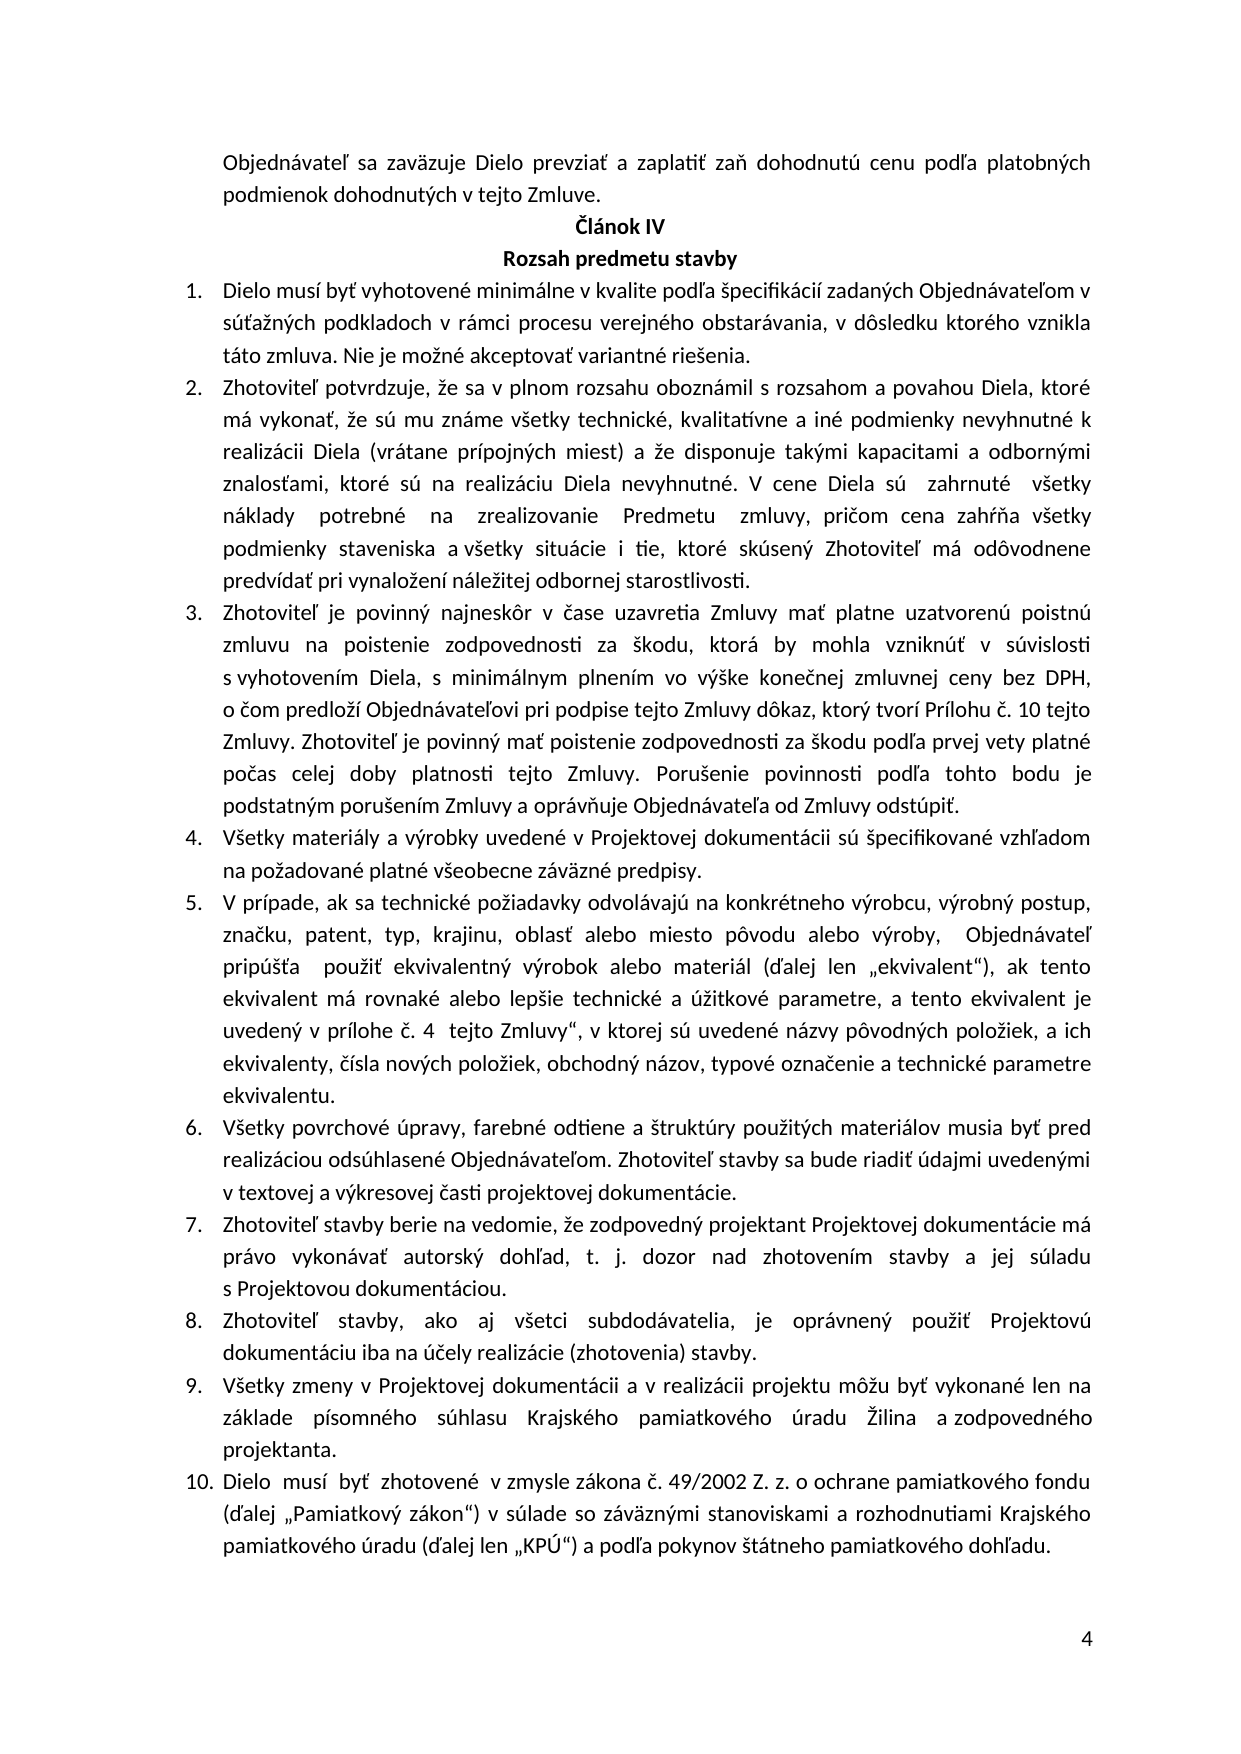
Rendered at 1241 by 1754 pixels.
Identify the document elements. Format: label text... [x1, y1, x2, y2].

list Zhotoviteľ stavby berie na vedomie, že zodpovedný projektant Projektovej dokumentácie má právo vykonávať autorský dohľad, t. j. dozor nad zhotovením stavby a jej súladu s Projektovou dokumentáciou. [185, 1210, 1093, 1302]
list V prípade, ak sa technické požiadavky odvolávajú na konkrétneho výrobcu, výrobný postup, značku, patent, typ, krajinu, oblasť alebo miesto pôvodu alebo výroby, Objednávateľ pripúšťa použiť ekvivalentný výrobok alebo materiál (ďalej len „ekvivalent“), ak tento ekvivalent má rovnaké alebo lepšie technické a úžitkové parametre, a tento ekvivalent je uvedený v prílohe č. 4 tejto Zmluvy“, v ktorej sú uvedené názvy pôvodných položiek, a ich ekvivalenty, čísla nových položiek, obchodný názov, typové označenie a technické parametre ekvivalentu. [185, 888, 1093, 1109]
list Dielo musí byť vyhotovené minimálne v kvalite podľa špecifikácií zadaných Objednávateľom v súťažných podkladoch v rámci procesu verejného obstarávania, v dôsledku ktorého vznikla táto zmluva. Nie je možné akceptovať variantné riešenia. [185, 276, 1093, 369]
list Zhotoviteľ stavby, ako aj všetci subdodávatelia, je oprávnený použiť Projektovú dokumentáciu iba na účely realizácie (zhotovenia) stavby. [185, 1306, 1093, 1367]
list Všetky povrchové úpravy, farebné odtiene a štruktúry použitých materiálov musia byť pred realizáciou odsúhlasené Objednávateľom. Zhotoviteľ stavby sa bude riadiť údajmi uvedenými v textovej a výkresovej časti projektovej dokumentácie. [185, 1113, 1093, 1206]
list Všetky materiály a výrobky uvedené v Projektovej dokumentácii sú špecifikované vzhľadom na požadované platné všeobecne záväzné predpisy. [185, 823, 1093, 884]
text Rozsah predmetu stavby [148, 244, 1093, 272]
list Zhotoviteľ je povinný najneskôr v čase uzavretia Zmluvy mať platne uzatvorenú poistnú zmluvu na poistenie zodpovednosti za škodu, ktorá by mohla vzniknúť v súvislosti s vyhotovením Diela, s minimálnym plnením vo výške konečnej zmluvnej ceny bez DPH, o čom predloží Objednávateľovi pri podpise tejto Zmluvy dôkaz, ktorý tvorí Prílohu č. 10 tejto Zmluvy. Zhotoviteľ je povinný mať poistenie zodpovednosti za škodu podľa prvej vety platné počas celej doby platnosti tejto Zmluvy. Porušenie povinnosti podľa tohto bodu je podstatným porušením Zmluvy a oprávňuje Objednávateľa od Zmluvy odstúpiť. [185, 598, 1093, 819]
list Zhotoviteľ potvrdzuje, že sa v plnom rozsahu oboznámil s rozsahom a povahou Diela, ktoré má vykonať, že sú mu známe všetky technické, kvalitatívne a iné podmienky nevyhnutné k realizácii Diela (vrátane prípojných miest) a že disponuje takými kapacitami a odbornými znalosťami, ktoré sú na realizáciu Diela nevyhnutné. V cene Diela sú zahrnuté všetky náklady potrebné na zrealizovanie Predmetu zmluvy, pričom cena zahŕňa všetky podmienky staveniska a všetky situácie i tie, ktoré skúsený Zhotoviteľ má odôvodnene predvídať pri vynaložení náležitej odbornej starostlivosti. [185, 373, 1093, 594]
list Objednávateľ sa zaväzuje Dielo prevziať a zaplatiť zaň dohodnutú cenu podľa platobných podmienok dohodnutých v tejto Zmluve. [223, 148, 1093, 208]
list Všetky zmeny v Projektovej dokumentácii a v realizácii projektu môžu byť vykonané len na základe písomného súhlasu Krajského pamiatkového úradu Žilina a zodpovedného projektanta. [185, 1371, 1093, 1463]
text Článok IV [148, 212, 1093, 240]
list Dielo musí byť zhotovené v zmysle zákona č. 49/2002 Z. z. o ochrane pamiatkového fondu (ďalej „Pamiatkový zákon“) v súlade so záväznými stanoviskami a rozhodnutiami Krajského pamiatkového úradu (ďalej len „KPÚ“) a podľa pokynov štátneho pamiatkového dohľadu. [185, 1467, 1093, 1560]
